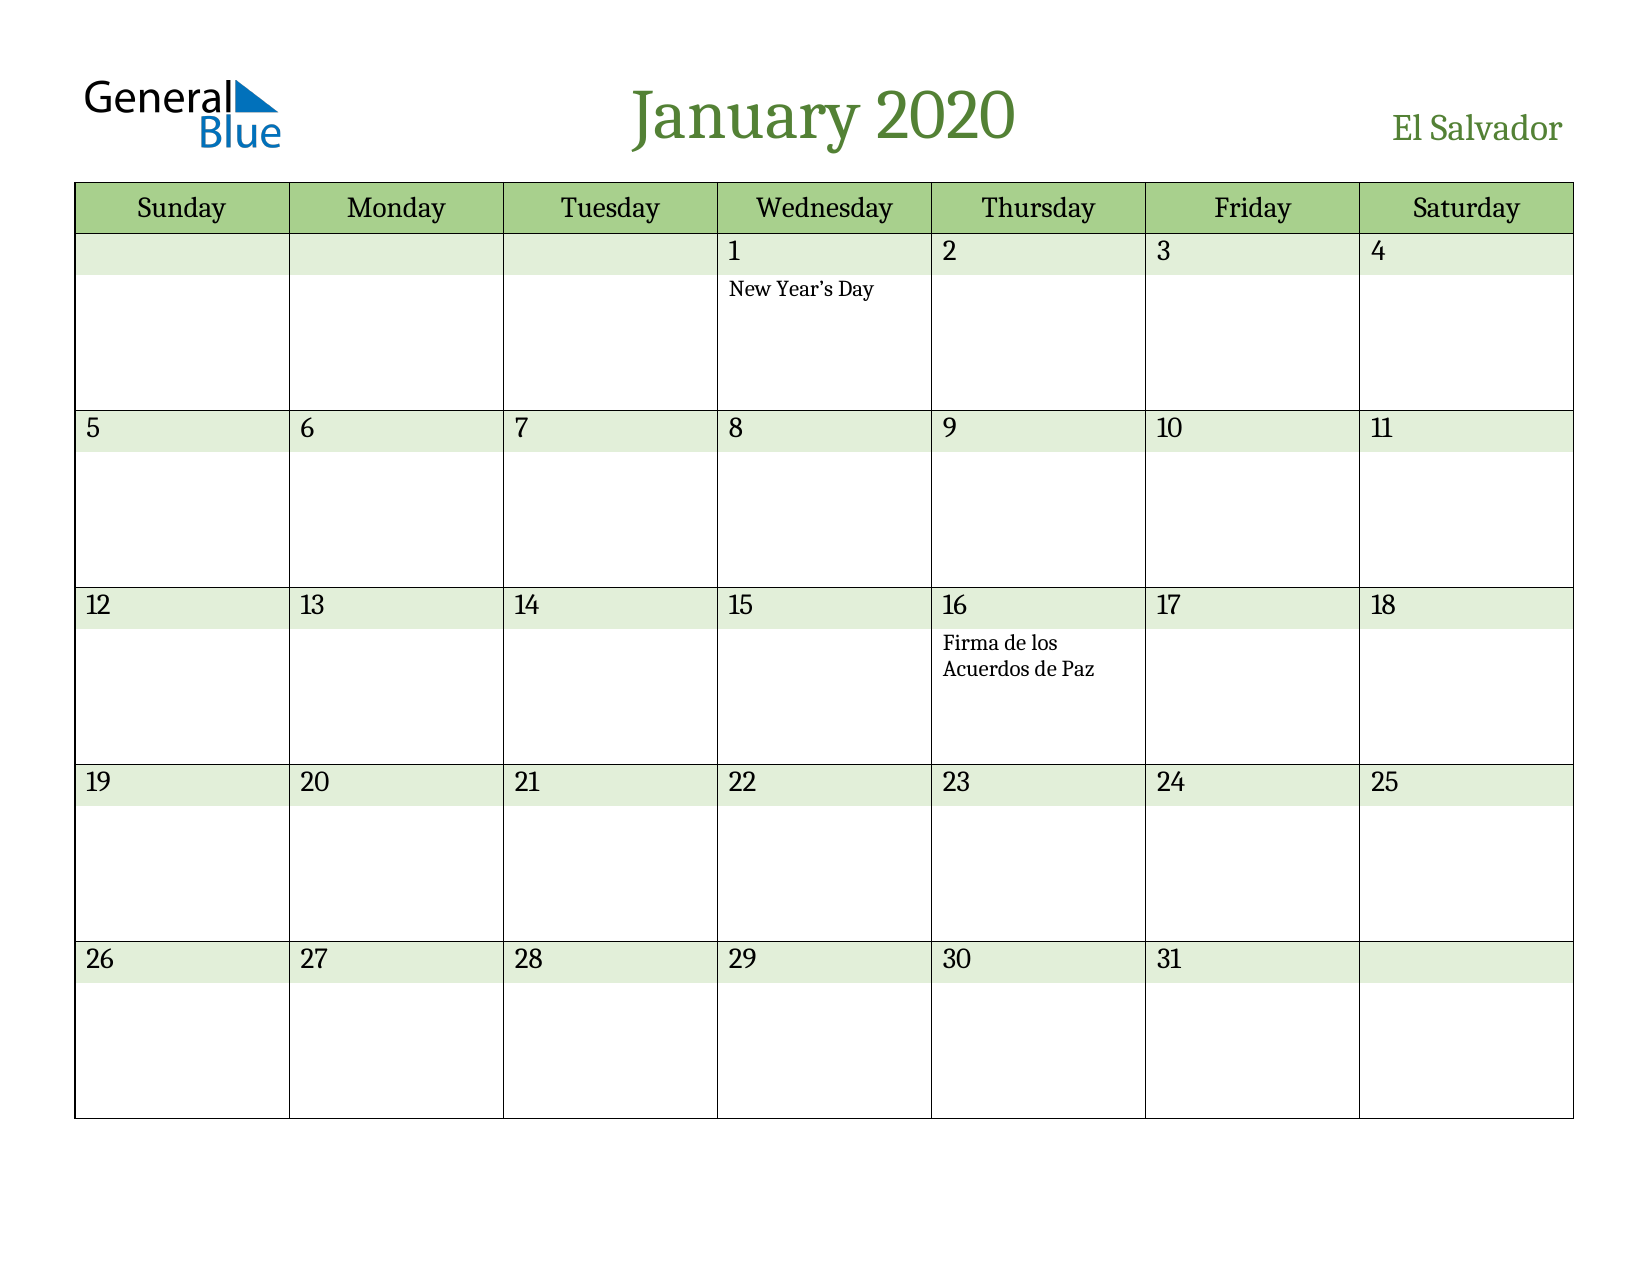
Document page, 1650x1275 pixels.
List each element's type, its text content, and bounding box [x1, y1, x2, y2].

table_cell 3 [1146, 234, 1359, 275]
table_cell 25 [1360, 765, 1573, 806]
table_cell 14 [504, 588, 717, 629]
table_cell 6 [290, 411, 503, 452]
table_cell [718, 806, 931, 941]
table_cell Monday [290, 183, 503, 233]
table_cell [1146, 629, 1359, 764]
table_cell [1360, 275, 1573, 410]
table_cell 21 [504, 765, 717, 806]
table_cell Tuesday [504, 183, 717, 233]
table_cell 27 [290, 942, 503, 983]
table_cell 31 [1146, 942, 1359, 983]
table_cell Thursday [932, 183, 1145, 233]
table_cell [76, 806, 289, 941]
table_cell [1146, 275, 1359, 410]
table_cell 29 [718, 942, 931, 983]
table_cell 19 [76, 765, 289, 806]
table_cell Firma de los Acuerdos de Paz [932, 629, 1145, 764]
table_cell 8 [718, 411, 931, 452]
table_cell 22 [718, 765, 931, 806]
table_cell [1360, 452, 1573, 587]
table_cell [290, 234, 503, 275]
table_cell [932, 983, 1145, 1118]
table_cell 7 [504, 411, 717, 452]
table_cell Saturday [1360, 183, 1573, 233]
table_cell 18 [1360, 588, 1573, 629]
table_cell 15 [718, 588, 931, 629]
table_cell [932, 452, 1145, 587]
table_cell 16 [932, 588, 1145, 629]
table_cell 30 [932, 942, 1145, 983]
table_cell [76, 275, 289, 410]
table_cell [76, 983, 289, 1118]
table_cell 5 [76, 411, 289, 452]
table_cell 9 [932, 411, 1145, 452]
table_cell 2 [932, 234, 1145, 275]
table_cell 20 [290, 765, 503, 806]
table_cell 26 [76, 942, 289, 983]
table_cell 17 [1146, 588, 1359, 629]
table_cell [932, 275, 1145, 410]
table_cell [504, 275, 717, 410]
table_cell [1146, 452, 1359, 587]
table_cell [504, 629, 717, 764]
table_cell [1360, 806, 1573, 941]
table_cell 1 [718, 234, 931, 275]
table_cell [504, 983, 717, 1118]
table_header January 2020 [503, 75, 1146, 182]
table_cell [718, 629, 931, 764]
table_cell [1360, 629, 1573, 764]
table_cell 28 [504, 942, 717, 983]
table_cell 10 [1146, 411, 1359, 452]
table_cell 13 [290, 588, 503, 629]
table_cell New Year’s Day [718, 275, 931, 410]
table_cell 24 [1146, 765, 1359, 806]
table_cell [290, 983, 503, 1118]
table_cell 12 [76, 588, 289, 629]
table_cell 4 [1360, 234, 1573, 275]
table_cell [504, 452, 717, 587]
table_cell 11 [1360, 411, 1573, 452]
table_cell [504, 806, 717, 941]
table_cell [1146, 806, 1359, 941]
table_cell 23 [932, 765, 1145, 806]
table_cell [1146, 983, 1359, 1118]
table_cell [718, 452, 931, 587]
table_header [75, 75, 503, 182]
table_cell Wednesday [718, 183, 931, 233]
picture [85, 80, 281, 148]
table_cell [1360, 942, 1573, 983]
table_cell Sunday [76, 183, 289, 233]
table_header El Salvador [1146, 75, 1574, 182]
table_cell Friday [1146, 183, 1359, 233]
table_cell [290, 275, 503, 410]
table_cell [290, 452, 503, 587]
table_cell [290, 806, 503, 941]
table_cell [504, 234, 717, 275]
table_cell [290, 629, 503, 764]
table_cell [76, 452, 289, 587]
table_cell [76, 629, 289, 764]
table_cell [1360, 983, 1573, 1118]
table_cell [932, 806, 1145, 941]
table_cell [76, 234, 289, 275]
table_cell [718, 983, 931, 1118]
